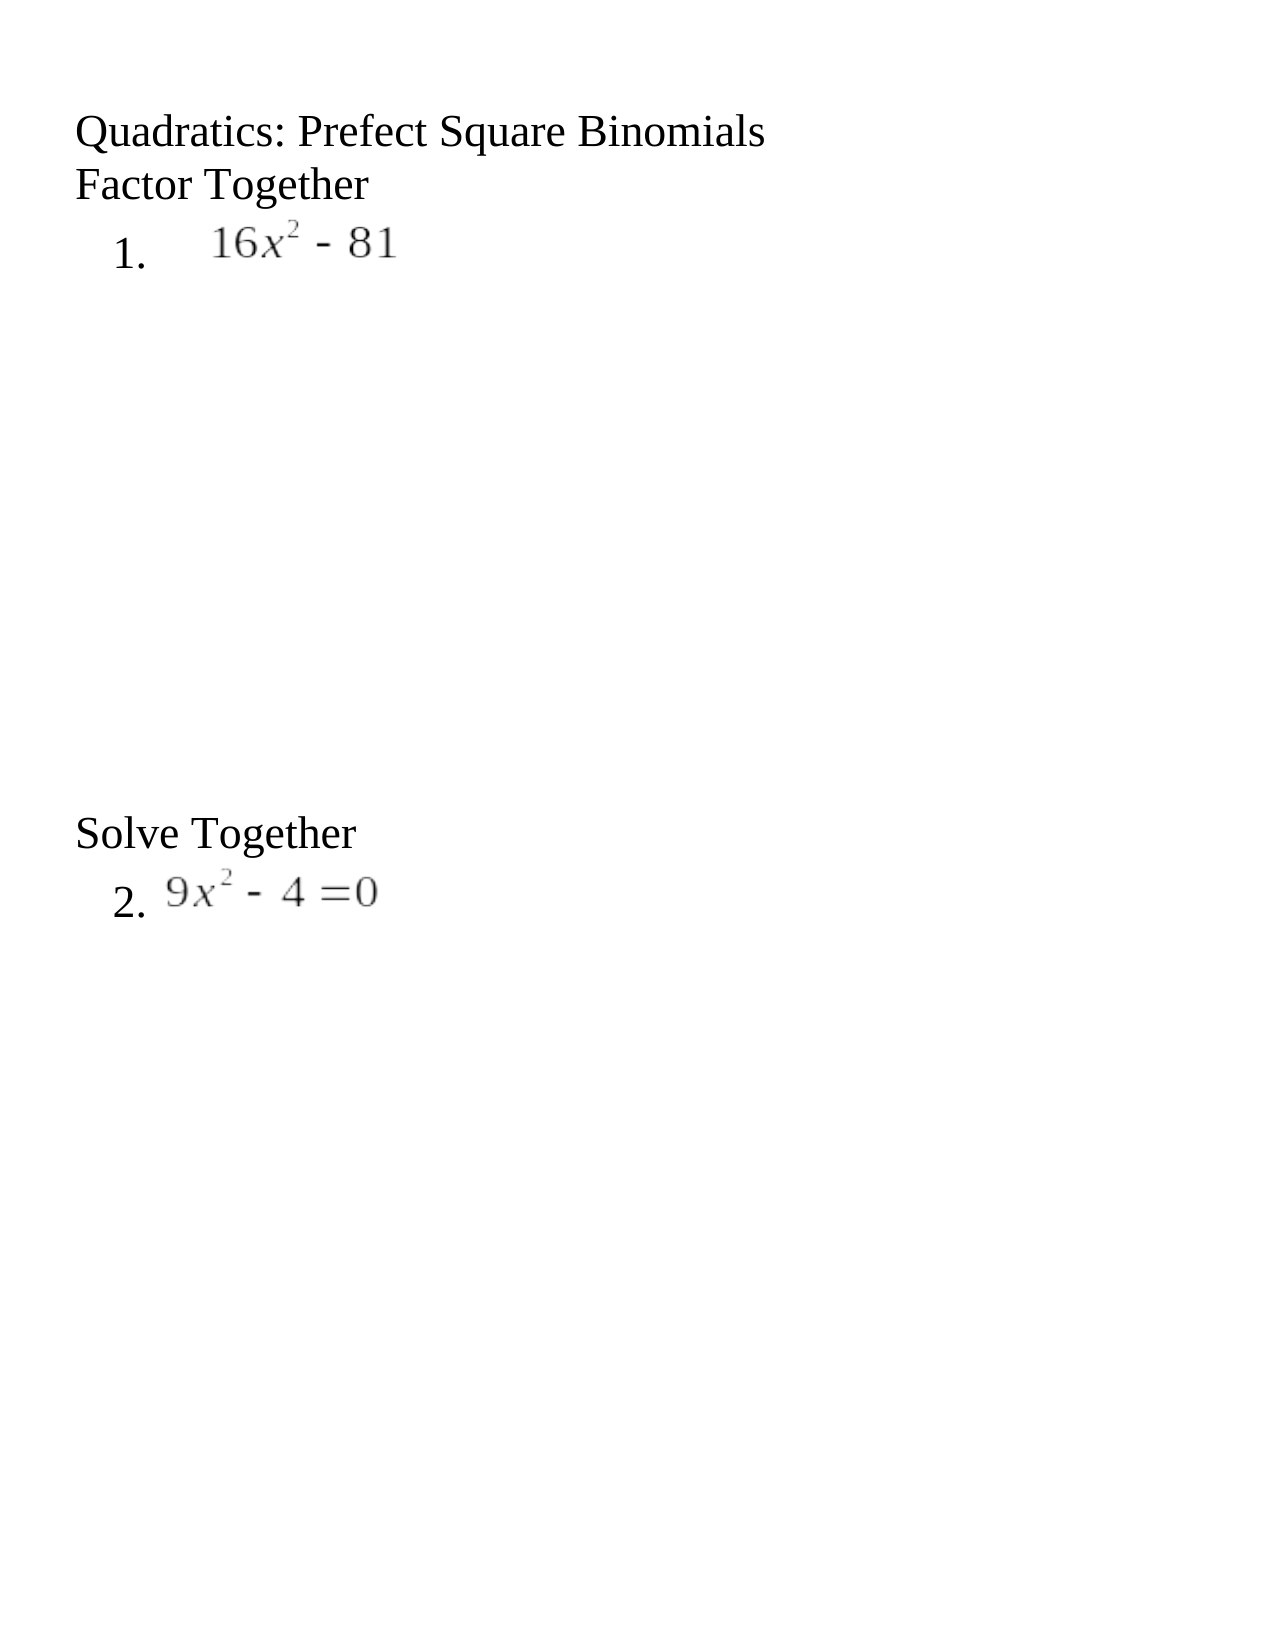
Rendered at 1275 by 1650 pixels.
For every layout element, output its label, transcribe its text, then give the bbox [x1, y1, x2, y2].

text Solve Together [75, 805, 1200, 858]
text Quadratics: Prefect Square Binomials [75, 104, 1200, 156]
text Factor Together [75, 156, 1200, 209]
